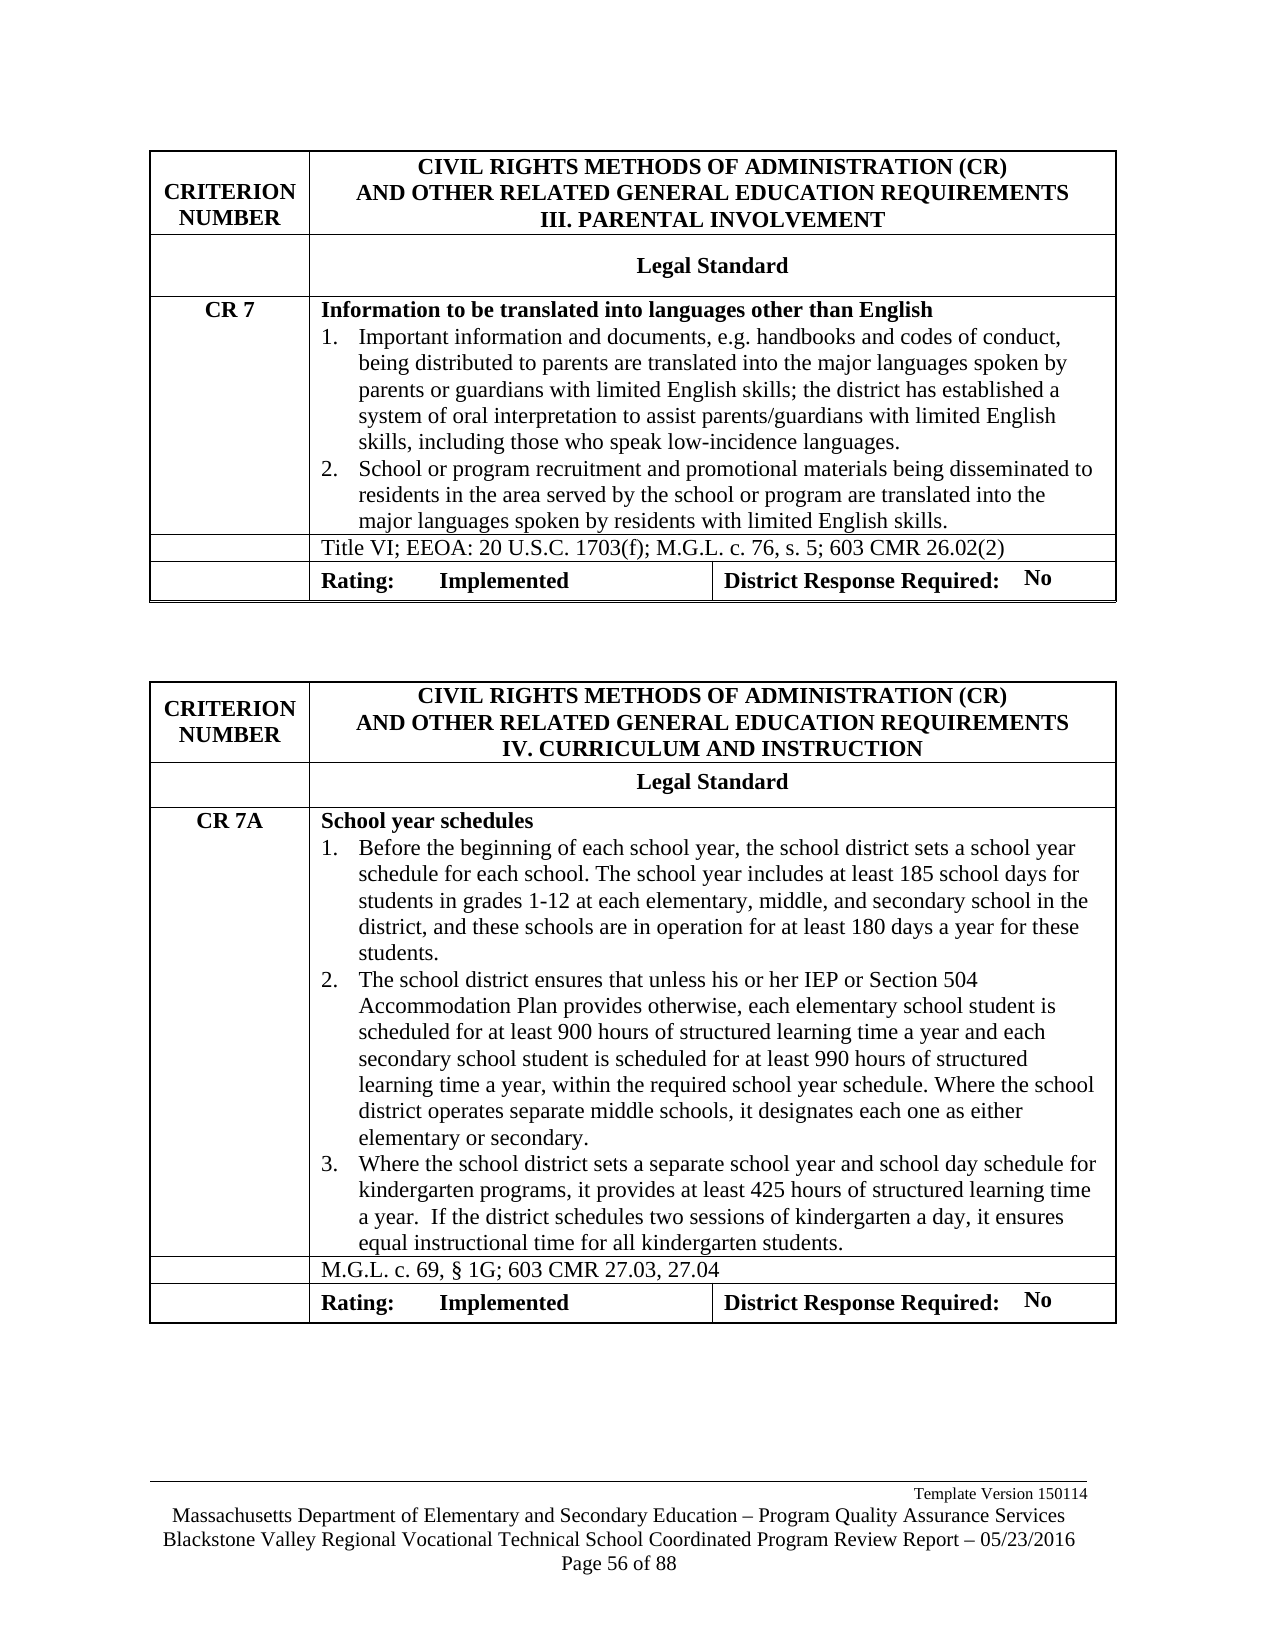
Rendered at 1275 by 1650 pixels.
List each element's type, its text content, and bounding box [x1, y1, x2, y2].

table_cell Rating: [310, 562, 422, 600]
table_cell [151, 235, 309, 296]
table_cell School year schedules Before the beginning of each school year, the school district sets a school year schedule for each school. The school year includes at least 185 school days for students in grades 1-12 at each elementary, middle, and secondary school in the district, and these schools are in operation for at least 180 days a year for these students. The school district ensures that unless his or her IEP or Section 504 Accommodation Plan provides otherwise, each elementary school student is scheduled for at least 900 hours of structured learning time a year and each secondary school student is scheduled for at least 990 hours of structured learning time a year, within the required school year schedule. Where the school district operates separate middle schools, it designates each one as either elementary or secondary. Where the school district sets a separate school year and school day schedule for kindergarten programs, it provides at least 425 hours of structured learning time a year. If the district schedules two sessions of kindergarten a day, it ensures equal instructional time for all kindergarten students. [310, 808, 1115, 1256]
table_cell CR 7A [151, 808, 309, 1256]
table_cell No [1013, 562, 1115, 600]
table_cell Legal Standard [310, 235, 1115, 296]
table_header CRITERION NUMBER [151, 152, 309, 234]
table_cell [151, 1284, 309, 1322]
table_cell [151, 1257, 309, 1282]
table_cell Information to be translated into languages other than English Important information and documents, e.g. handbooks and codes of conduct, being distributed to parents are translated into the major languages spoken by parents or guardians with limited English skills; the district has established a system of oral interpretation to assist parents/guardians with limited English skills, including those who speak low-incidence languages. School or program recruitment and promotional materials being disseminated to residents in the area served by the school or program are translated into the major languages spoken by residents with limited English skills. [310, 297, 1115, 534]
table_cell CR 7 [151, 297, 309, 534]
table_cell Legal Standard [310, 763, 1115, 807]
table_cell No [1013, 1284, 1115, 1322]
table_cell Rating: [310, 1284, 422, 1322]
table_cell Implemented [422, 1284, 712, 1322]
table_cell Title VI; EEOA: 20 U.S.C. 1703(f); M.G.L. c. 76, s. 5; 603 CMR 26.02(2) [310, 535, 1115, 561]
table_cell [151, 535, 309, 561]
table_header CIVIL RIGHTS METHODS OF ADMINISTRATION (CR) AND OTHER RELATED GENERAL EDUCATION REQUIREMENTS IV. CURRICULUM AND INSTRUCTION [310, 683, 1115, 762]
table_header CIVIL RIGHTS METHODS OF ADMINISTRATION (CR) AND OTHER RELATED GENERAL EDUCATION REQUIREMENTS III. PARENTAL INVOLVEMENT [310, 152, 1115, 234]
table_header CRITERION NUMBER [151, 683, 309, 762]
table_cell M.G.L. c. 69, § 1G; 603 CMR 27.03, 27.04 [310, 1257, 1115, 1282]
table_cell Implemented [422, 562, 712, 600]
table_cell District Response Required: [713, 1284, 1012, 1322]
table_cell District Response Required: [713, 562, 1012, 600]
table_cell [151, 562, 309, 600]
table_cell [151, 763, 309, 807]
